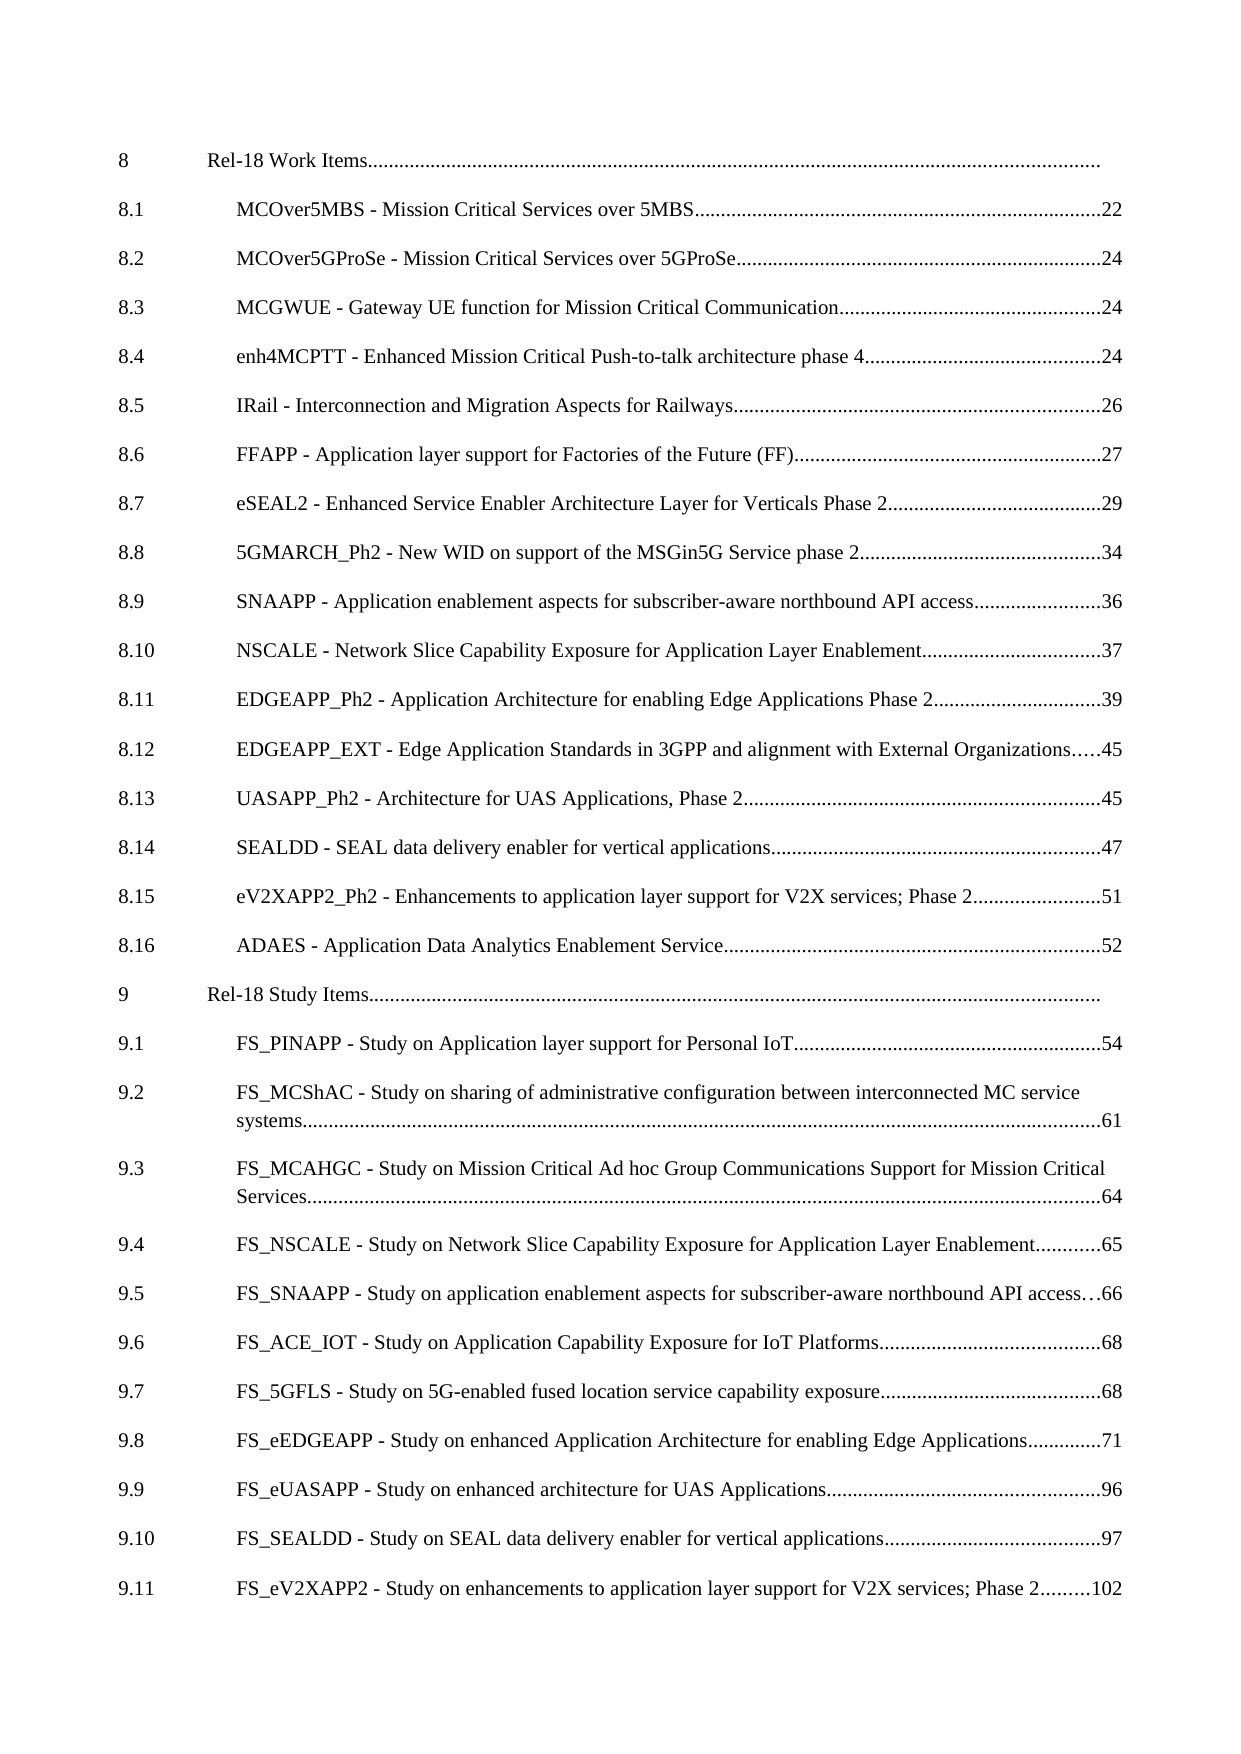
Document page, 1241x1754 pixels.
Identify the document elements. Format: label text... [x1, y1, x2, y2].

text 8.15 eV2XAPP2_Ph2 - Enhancements to application layer support for V2X services; Phase 2 51 [118, 884, 1122, 908]
text 8.14 SEALDD - SEAL data delivery enabler for vertical applications 47 [118, 834, 1122, 859]
text 8.4 enh4MCPTT - Enhanced Mission Critical Push-to-talk architecture phase 4 24 [118, 344, 1122, 368]
text 9.10 FS_SEALDD - Study on SEAL data delivery enabler for vertical applications 97 [118, 1526, 1122, 1550]
text 9.6 FS_ACE_IOT - Study on Application Capability Exposure for IoT Platforms 68 [118, 1330, 1122, 1354]
text 9.8 FS_eEDGEAPP - Study on enhanced Application Architecture for enabling Edge Applications 71 [118, 1428, 1122, 1452]
text 8.13 UASAPP_Ph2 - Architecture for UAS Applications, Phase 2 45 [118, 786, 1122, 809]
text 8.11 EDGEAPP_Ph2 - Application Architecture for enabling Edge Applications Phase 2 39 [118, 687, 1122, 711]
text 8.8 5GMARCH_Ph2 - New WID on support of the MSGin5G Service phase 2 34 [118, 540, 1122, 564]
text 8 Rel-18 Work Items 22 [118, 148, 1078, 172]
text 9.9 FS_eUASAPP - Study on enhanced architecture for UAS Applications 96 [118, 1477, 1122, 1501]
text 9.11 FS_eV2XAPP2 - Study on enhancements to application layer support for V2X services; Phase 2 102 [118, 1575, 1122, 1599]
text 8.5 IRail - Interconnection and Migration Aspects for Railways 26 [118, 393, 1122, 417]
text 9.7 FS_5GFLS - Study on 5G-enabled fused location service capability exposure 68 [118, 1379, 1122, 1403]
text 8.6 FFAPP - Application layer support for Factories of the Future (FF) 27 [118, 442, 1122, 466]
text 8.12 EDGEAPP_EXT - Edge Application Standards in 3GPP and alignment with External Organizations 45 [118, 736, 1122, 761]
text 8.3 MCGWUE - Gateway UE function for Mission Critical Communication 24 [118, 295, 1122, 319]
text 8.9 SNAAPP - Application enablement aspects for subscriber-aware northbound API access 36 [118, 589, 1122, 613]
text 8.10 NSCALE - Network Slice Capability Exposure for Application Layer Enablement 37 [118, 638, 1122, 662]
text 8.16 ADAES - Application Data Analytics Enablement Service 52 [118, 933, 1122, 957]
text 9.2 FS_MCShAC - Study on sharing of administrative configuration between interconnected MC service systems 61 [118, 1080, 1122, 1132]
text 9.3 FS_MCAHGC - Study on Mission Critical Ad hoc Group Communications Support for Mission Critical Services 64 [118, 1156, 1122, 1208]
text 9.1 FS_PINAPP - Study on Application layer support for Personal IoT 54 [118, 1031, 1122, 1055]
text 8.7 eSEAL2 - Enhanced Service Enabler Architecture Layer for Verticals Phase 2 29 [118, 491, 1122, 515]
text 9.4 FS_NSCALE - Study on Network Slice Capability Exposure for Application Layer Enablement 65 [118, 1232, 1122, 1256]
text 9 Rel-18 Study Items 54 [118, 982, 1078, 1006]
text 8.2 MCOver5GProSe - Mission Critical Services over 5GProSe 24 [118, 246, 1122, 270]
text 8.1 MCOver5MBS - Mission Critical Services over 5MBS 22 [118, 197, 1122, 221]
text 9.5 FS_SNAAPP - Study on application enablement aspects for subscriber-aware northbound API access 66 [118, 1281, 1122, 1305]
